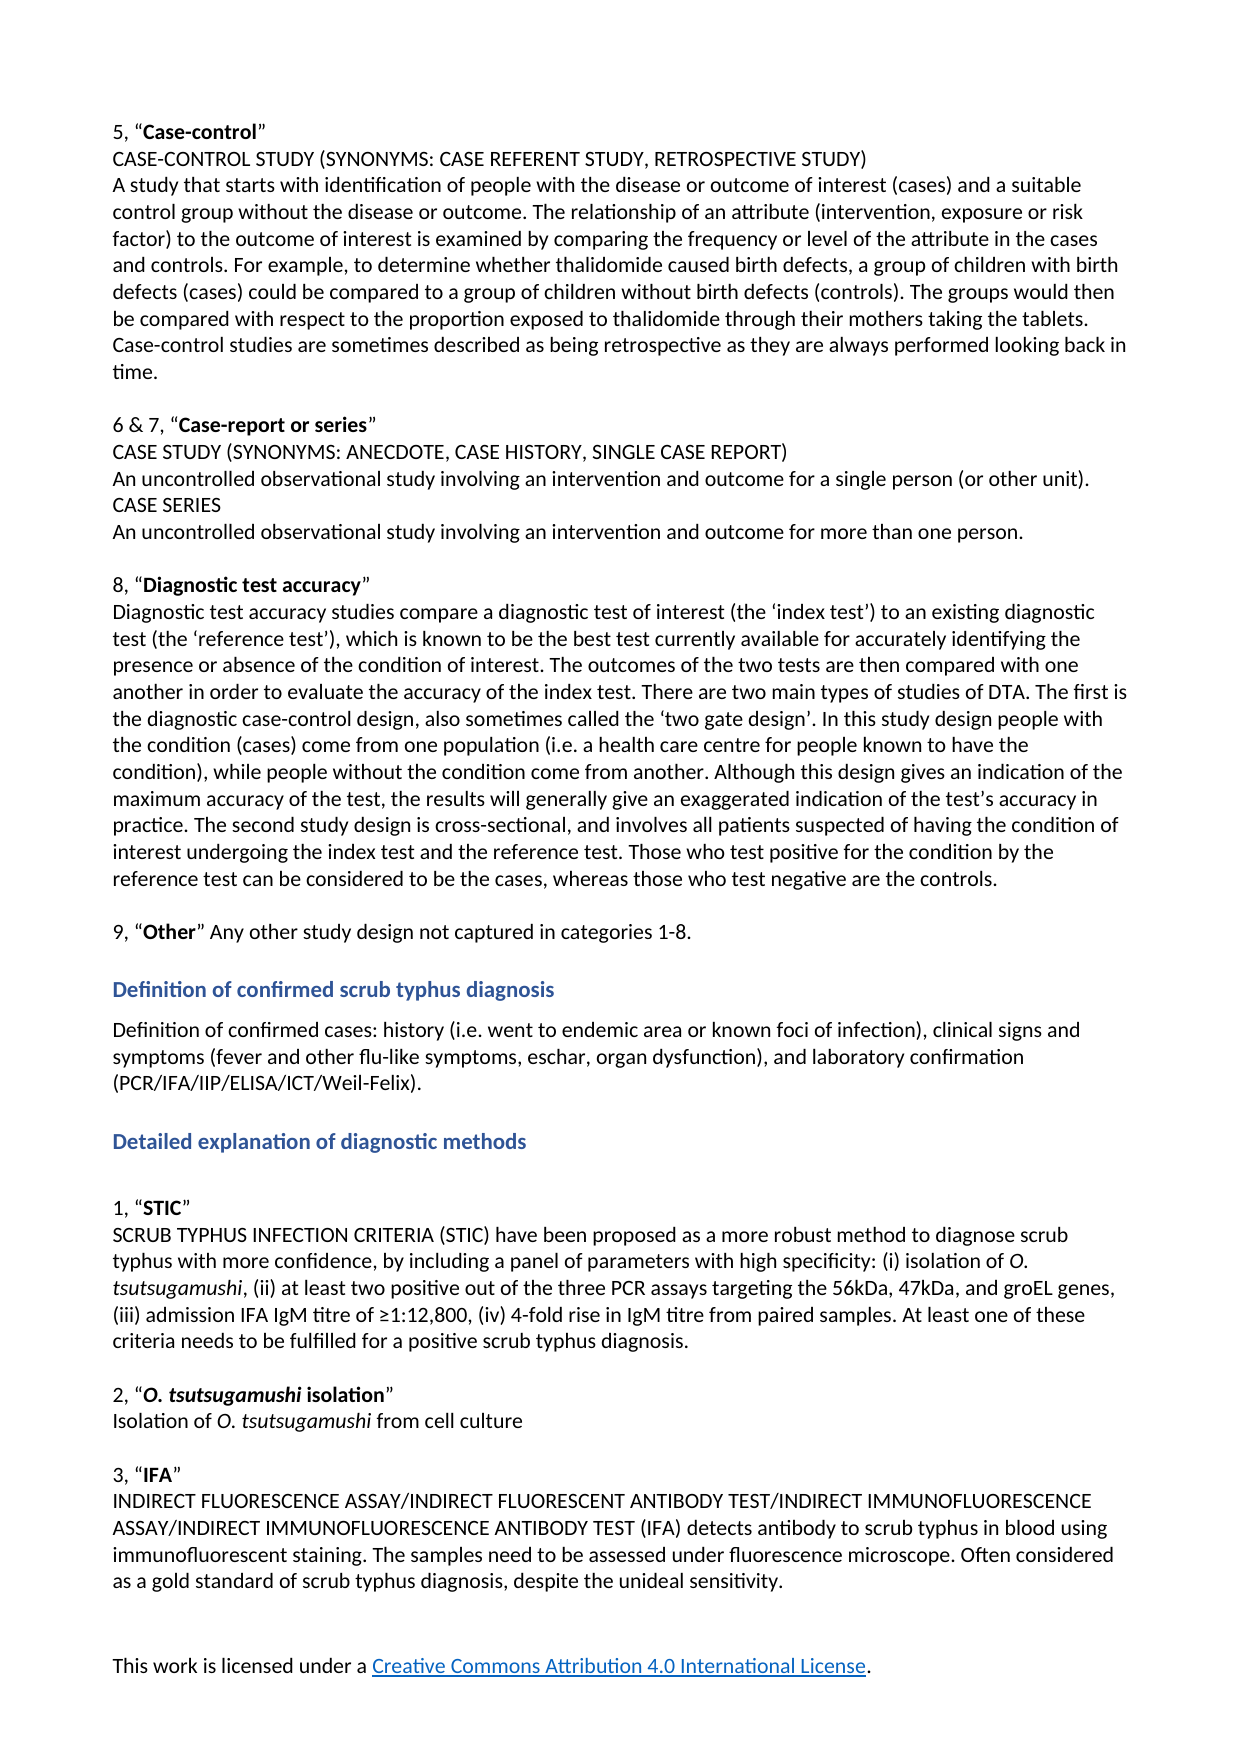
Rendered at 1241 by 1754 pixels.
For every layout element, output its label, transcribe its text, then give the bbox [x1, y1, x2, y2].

text 8, “Diagnostic test accuracy” [112, 571, 1128, 598]
text CASE-CONTROL STUDY (SYNONYMS: CASE REFERENT STUDY, RETROSPECTIVE STUDY) [112, 145, 1128, 171]
text Isolation of O. tsutsugamushi from cell culture [112, 1407, 1128, 1434]
text 9, “Other” Any other study design not captured in categories 1-8. [112, 918, 1128, 945]
subtitle Definition of confirmed scrub typhus diagnosis [112, 976, 1128, 1004]
text INDIRECT FLUORESCENCE ASSAY/INDIRECT FLUORESCENT ANTIBODY TEST/INDIRECT IMMUNOFLUORESCENCE ASSAY/INDIRECT IMMUNOFLUORESCENCE ANTIBODY TEST (IFA) detects antibody to scrub typhus in blood using immunofluorescent staining. The samples need to be assessed under fluorescence microscope. Often considered as a gold standard of scrub typhus diagnosis, despite the unideal sensitivity. [112, 1487, 1128, 1594]
subtitle Detailed explanation of diagnostic methods [112, 1127, 1128, 1155]
text 2, “O. tsutsugamushi isolation” [112, 1381, 1128, 1407]
text CASE SERIES [112, 491, 1128, 518]
text An uncontrolled observational study involving an intervention and outcome for a single person (or other unit). [112, 465, 1128, 491]
text SCRUB TYPHUS INFECTION CRITERIA (STIC) have been proposed as a more robust method to diagnose scrub typhus with more confidence, by including a panel of parameters with high specificity: (i) isolation of O. tsutsugamushi, (ii) at least two positive out of the three PCR assays targeting the 56kDa, 47kDa, and groEL genes, (iii) admission IFA IgM titre of ≥1:12,800, (iv) 4-fold rise in IgM titre from paired samples. At least one of these criteria needs to be fulfilled for a positive scrub typhus diagnosis. [112, 1221, 1128, 1354]
text CASE STUDY (SYNONYMS: ANECDOTE, CASE HISTORY, SINGLE CASE REPORT) [112, 438, 1128, 465]
text 3, “IFA” [112, 1461, 1128, 1487]
text A study that starts with identification of people with the disease or outcome of interest (cases) and a suitable control group without the disease or outcome. The relationship of an attribute (intervention, exposure or risk factor) to the outcome of interest is examined by comparing the frequency or level of the attribute in the cases and controls. For example, to determine whether thalidomide caused birth defects, a group of children with birth defects (cases) could be compared to a group of children without birth defects (controls). The groups would then be compared with respect to the proportion exposed to thalidomide through their mothers taking the tablets. Case-control studies are sometimes described as being retrospective as they are always performed looking back in time. [112, 171, 1128, 385]
text Definition of confirmed cases: history (i.e. went to endemic area or known foci of infection), clinical signs and symptoms (fever and other flu-like symptoms, eschar, organ dysfunction), and laboratory confirmation (PCR/IFA/IIP/ELISA/ICT/Weil-Felix). [112, 1016, 1128, 1096]
text An uncontrolled observational study involving an intervention and outcome for more than one person. [112, 518, 1128, 545]
text 1, “STIC” [112, 1194, 1128, 1221]
text 6 & 7, “Case-report or series” [112, 411, 1128, 438]
text 5, “Case-control” [112, 118, 1128, 145]
text Diagnostic test accuracy studies compare a diagnostic test of interest (the ‘index test’) to an existing diagnostic test (the ‘reference test’), which is known to be the best test currently available for accurately identifying the presence or absence of the condition of interest. The outcomes of the two tests are then compared with one another in order to evaluate the accuracy of the index test. There are two main types of studies of DTA. The first is the diagnostic case-control design, also sometimes called the ‘two gate design’. In this study design people with the condition (cases) come from one population (i.e. a health care centre for people known to have the condition), while people without the condition come from another. Although this design gives an indication of the maximum accuracy of the test, the results will generally give an exaggerated indication of the test’s accuracy in practice. The second study design is cross-sectional, and involves all patients suspected of having the condition of interest undergoing the index test and the reference test. Those who test positive for the condition by the reference test can be considered to be the cases, whereas those who test negative are the controls. [112, 598, 1128, 891]
